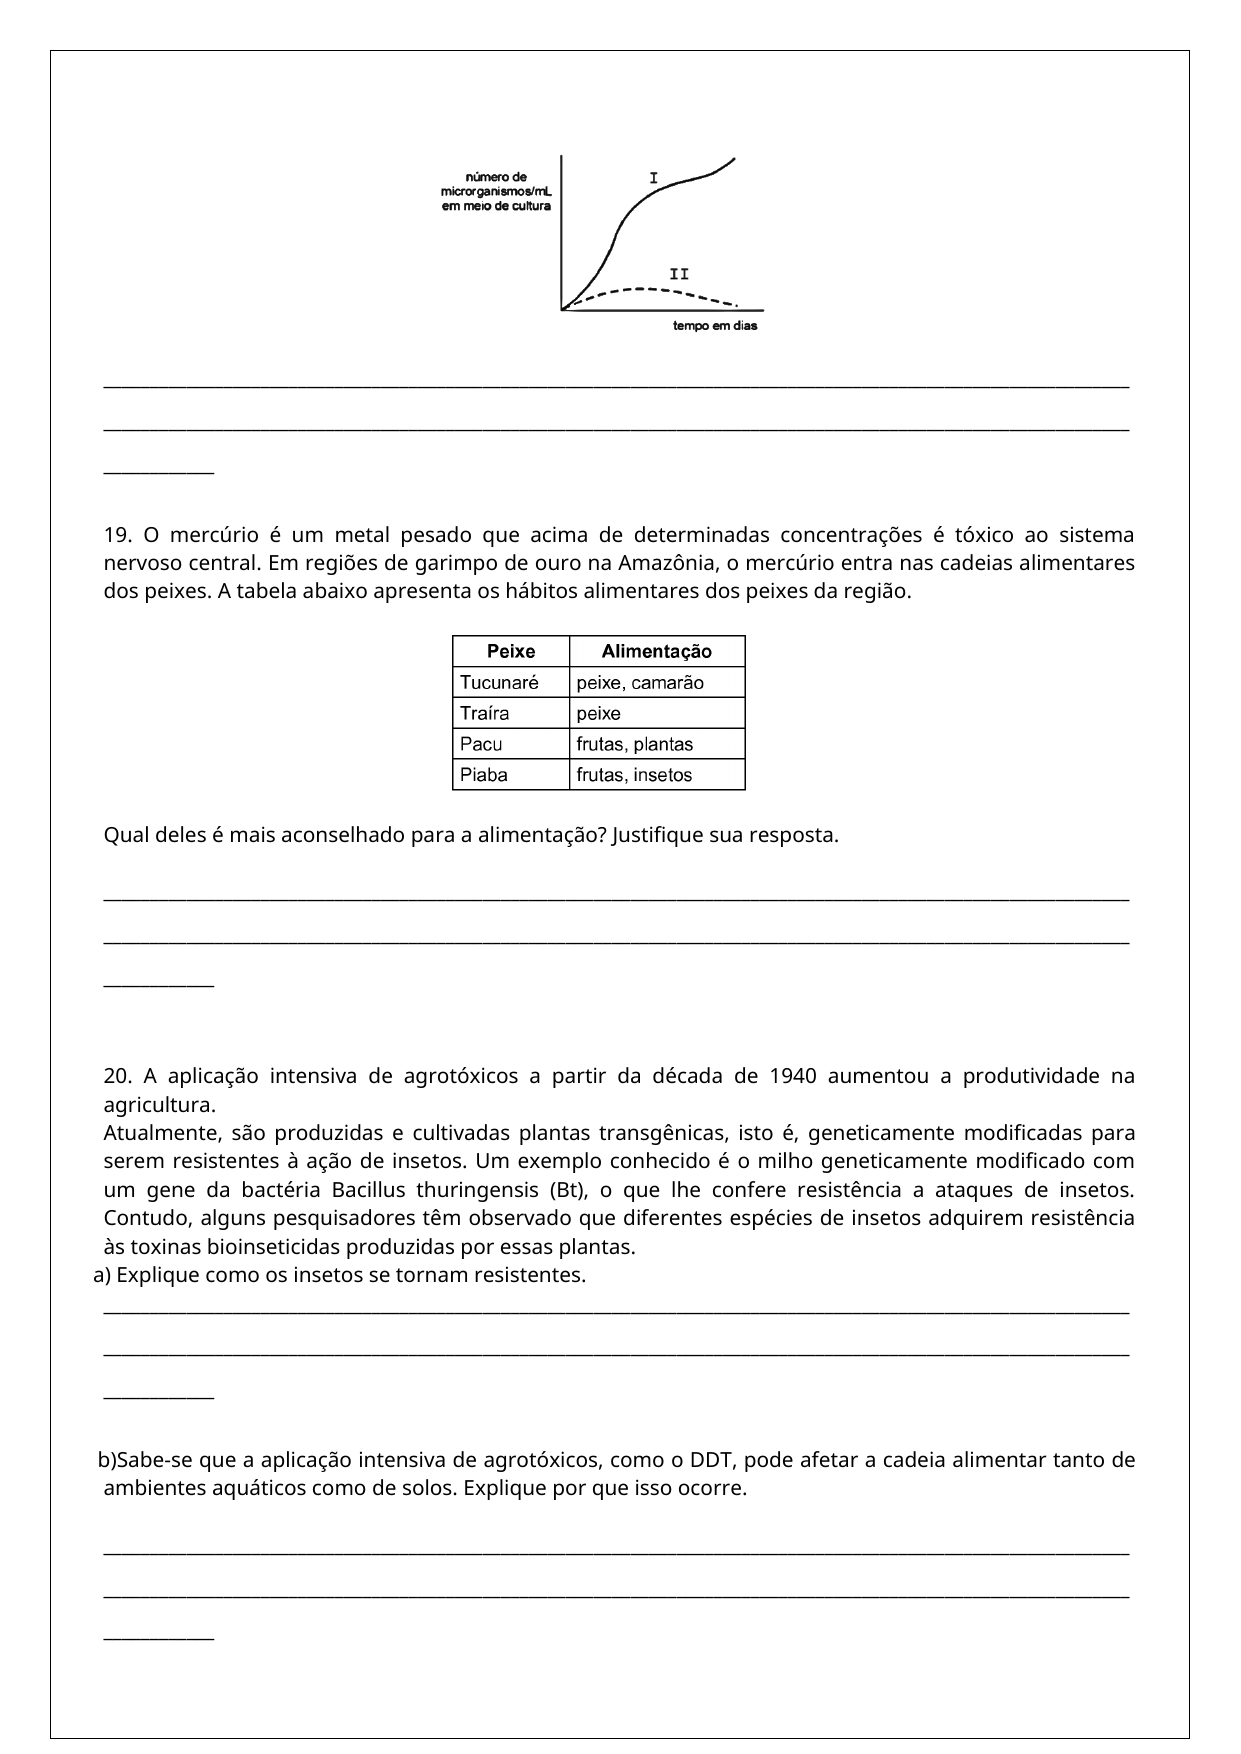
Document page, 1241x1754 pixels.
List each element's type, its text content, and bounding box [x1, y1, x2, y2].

picture [437, 147, 766, 334]
text b)Sabe-se que a aplicação intensiva de agrotóxicos, como o DDT, pode afetar a cadeia alimentar tanto de ambientes aquáticos como de solos. Explique por que isso ocorre. [66, 1445, 1137, 1502]
text a) Explique como os insetos se tornam resistentes. [66, 1260, 1137, 1289]
text Atualmente, são produzidas e cultivadas plantas transgênicas, isto é, geneticamente modificadas para serem resistentes à ação de insetos. Um exemplo conhecido é o milho geneticamente modificado com um gene da bactéria Bacillus thuringensis (Bt), o que lhe confere resistência a ataques de insetos. Contudo, alguns pesquisadores têm observado que diferentes espécies de insetos adquirem resistência às toxinas bioinseticidas produzidas por essas plantas. [103, 1118, 1137, 1260]
text Qual deles é mais aconselhado para a alimentação? Justifique sua resposta. [62, 820, 1137, 848]
text 20. A aplicação intensiva de agrotóxicos a partir da década de 1940 aumentou a produtividade na agricultura. [103, 1061, 1137, 1118]
text 19. O mercúrio é um metal pesado que acima de determinadas concentrações é tóxico ao sistema nervoso central. Em regiões de garimpo de ouro na Amazônia, o mercúrio entra nas cadeias alimentares dos peixes. A tabela abaixo apresenta os hábitos alimentares dos peixes da região. [103, 520, 1137, 605]
